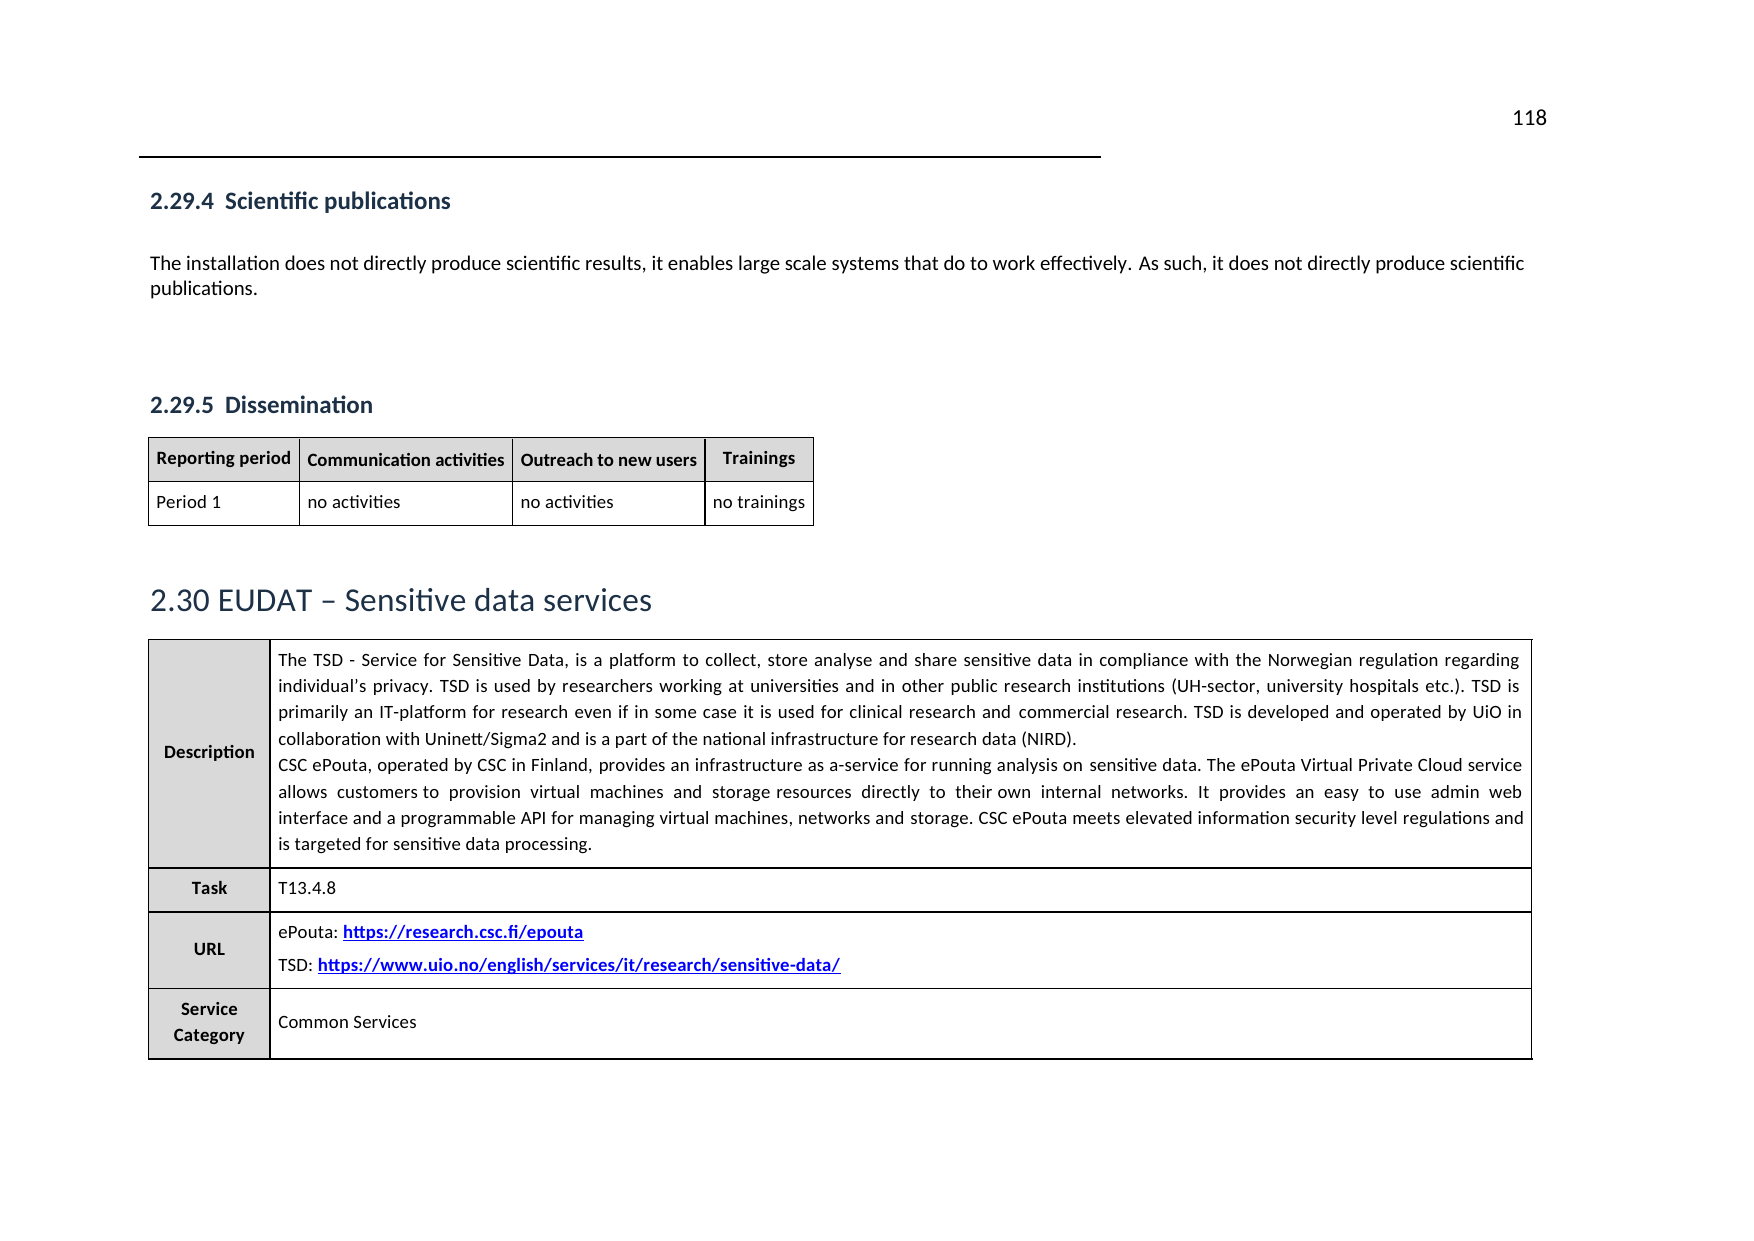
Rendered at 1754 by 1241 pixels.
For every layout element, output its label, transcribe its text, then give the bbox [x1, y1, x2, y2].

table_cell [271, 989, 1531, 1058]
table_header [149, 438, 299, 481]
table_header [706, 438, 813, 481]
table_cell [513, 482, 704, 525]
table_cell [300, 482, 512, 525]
text The installation does not directly produce scientific results, it enables large scale systems that do to work effectively. As such, it does not directly produce scientific publications. [150, 250, 1547, 301]
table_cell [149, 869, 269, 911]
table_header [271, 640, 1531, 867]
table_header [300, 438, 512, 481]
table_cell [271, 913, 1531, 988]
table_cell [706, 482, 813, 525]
subtitle Dissemination [150, 389, 1547, 420]
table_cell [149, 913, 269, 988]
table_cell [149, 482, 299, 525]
subtitle EUDAT – Sensitive data services [150, 579, 1547, 620]
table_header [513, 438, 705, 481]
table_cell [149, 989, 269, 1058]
subtitle Scientific publications [150, 186, 1547, 216]
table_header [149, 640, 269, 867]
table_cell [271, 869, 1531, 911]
